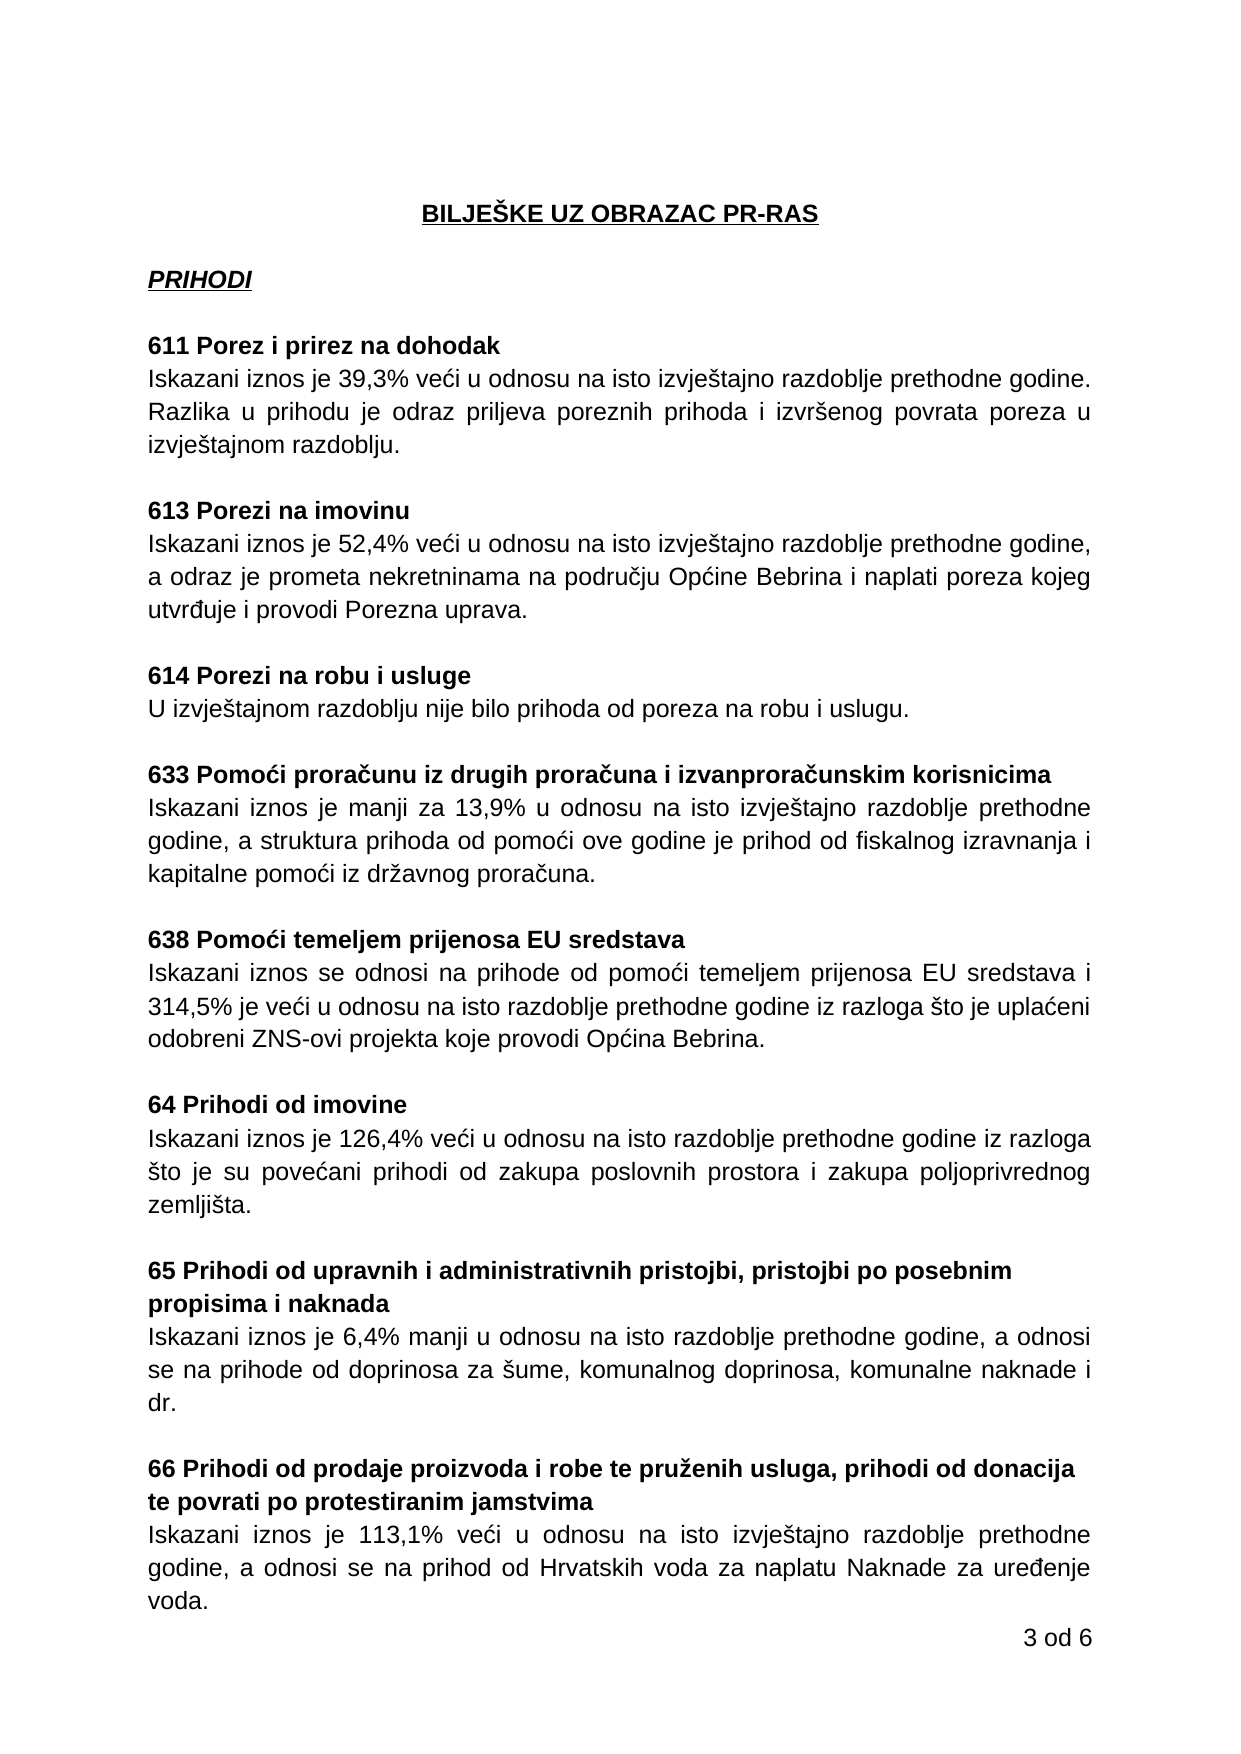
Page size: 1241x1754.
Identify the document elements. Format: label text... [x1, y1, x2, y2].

text 64 Prihodi od imovine [148, 1091, 1093, 1119]
text 611 Porez i prirez na dohodak [148, 331, 1093, 360]
text BILJEŠKE UZ OBRAZAC PR-RAS [148, 199, 1093, 228]
text PRIHODI [148, 265, 1093, 294]
text Iskazani iznos je 52,4% veći u odnosu na isto izvještajno razdoblje prethodne godine, a odraz je prometa nekretninama na području Općine Bebrina i naplati poreza kojeg utvrđuje i provodi Porezna uprava. [148, 529, 1093, 624]
text 65 Prihodi od upravnih i administrativnih pristojbi, pristojbi po posebnim propisima i naknada [148, 1256, 1093, 1317]
text Iskazani iznos se odnosi na prihode od pomoći temeljem prijenosa EU sredstava i 314,5% je veći u odnosu na isto razdoblje prethodne godine iz razloga što je uplaćeni odobreni ZNS-ovi projekta koje provodi Općina Bebrina. [148, 958, 1093, 1053]
text 633 Pomoći proračunu iz drugih proračuna i izvanproračunskim korisnicima [148, 760, 1093, 789]
text U izvještajnom razdoblju nije bilo prihoda od poreza na robu i uslugu. [148, 694, 1093, 723]
text Iskazani iznos je 126,4% veći u odnosu na isto razdoblje prethodne godine iz razloga što je su povećani prihodi od zakupa poslovnih prostora i zakupa poljoprivrednog zemljišta. [148, 1123, 1093, 1218]
text Iskazani iznos je 113,1% veći u odnosu na isto izvještajno razdoblje prethodne godine, a odnosi se na prihod od Hrvatskih voda za naplatu Naknade za uređenje voda. [148, 1520, 1093, 1614]
text 638 Pomoći temeljem prijenosa EU sredstava [148, 925, 1093, 954]
text 66 Prihodi od prodaje proizvoda i robe te pruženih usluga, prihodi od donacija te povrati po protestiranim jamstvima [148, 1454, 1093, 1516]
text 613 Porezi na imovinu [148, 496, 1093, 525]
text Iskazani iznos je 39,3% veći u odnosu na isto izvještajno razdoblje prethodne godine. Razlika u prihodu je odraz priljeva poreznih prihoda i izvršenog povrata poreza u izvještajnom razdoblju. [148, 364, 1093, 459]
text 614 Porezi na robu i usluge [148, 661, 1093, 690]
text Iskazani iznos je manji za 13,9% u odnosu na isto izvještajno razdoblje prethodne godine, a struktura prihoda od pomoći ove godine je prihod od fiskalnog izravnanja i kapitalne pomoći iz državnog proračuna. [148, 793, 1093, 888]
text Iskazani iznos je 6,4% manji u odnosu na isto razdoblje prethodne godine, a odnosi se na prihode od doprinosa za šume, komunalnog doprinosa, komunalne naknade i dr. [148, 1322, 1093, 1416]
